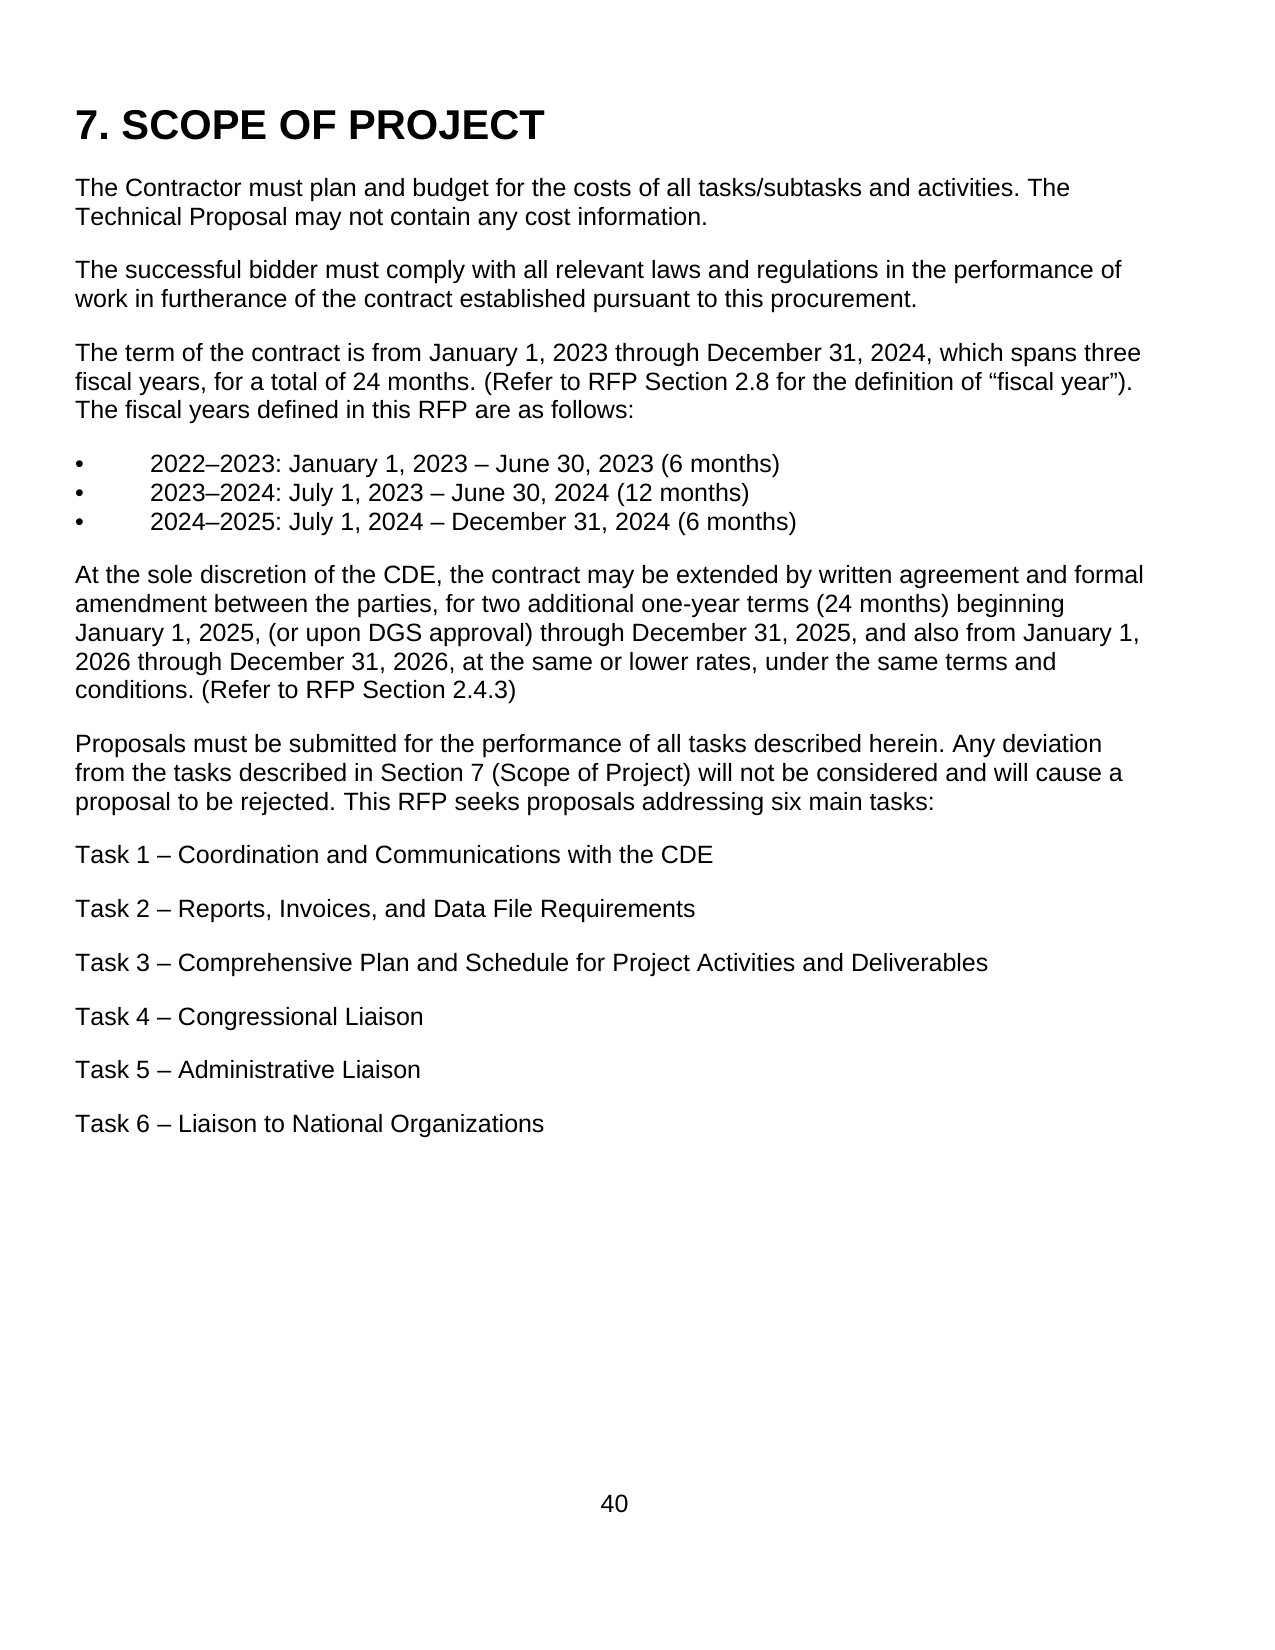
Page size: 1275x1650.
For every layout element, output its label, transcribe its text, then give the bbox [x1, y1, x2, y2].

text Task 5 – Administrative Liaison [75, 1055, 1153, 1084]
text The term of the contract is from January 1, 2023 through December 31, 2024, which spans three fiscal years, for a total of 24 months. (Refer to RFP Section 2.8 for the definition of “fiscal year”). The fiscal years defined in this RFP are as follows: [75, 338, 1153, 424]
list 2023–2024: July 1, 2023 – June 30, 2024 (12 months) [75, 478, 1153, 507]
text Task 6 – Liaison to National Organizations [75, 1109, 1153, 1138]
text The Contractor must plan and budget for the costs of all tasks/subtasks and activities. The Technical Proposal may not contain any cost information. [75, 173, 1153, 230]
text Proposals must be submitted for the performance of all tasks described herein. Any deviation from the tasks described in Section 7 (Scope of Project) will not be considered and will cause a proposal to be rejected. This RFP seeks proposals addressing six main tasks: [75, 729, 1153, 815]
text Task 3 – Comprehensive Plan and Schedule for Project Activities and Deliverables [75, 948, 1153, 977]
subtitle 7. SCOPE OF PROJECT [75, 100, 1153, 148]
text Task 2 – Reports, Invoices, and Data File Requirements [75, 894, 1153, 923]
list 2022–2023: January 1, 2023 – June 30, 2023 (6 months) [75, 449, 1153, 478]
text The successful bidder must comply with all relevant laws and regulations in the performance of work in furtherance of the contract established pursuant to this procurement. [75, 255, 1153, 313]
list 2024–2025: July 1, 2024 – December 31, 2024 (6 months) [75, 507, 1153, 535]
text Task 4 – Congressional Liaison [75, 1002, 1153, 1030]
text Task 1 – Coordination and Communications with the CDE [75, 840, 1153, 869]
text At the sole discretion of the CDE, the contract may be extended by written agreement and formal amendment between the parties, for two additional one-year terms (24 months) beginning January 1, 2025, (or upon DGS approval) through December 31, 2025, and also from January 1, 2026 through December 31, 2026, at the same or lower rates, under the same terms and conditions. (Refer to RFP Section 2.4.3) [75, 560, 1153, 704]
